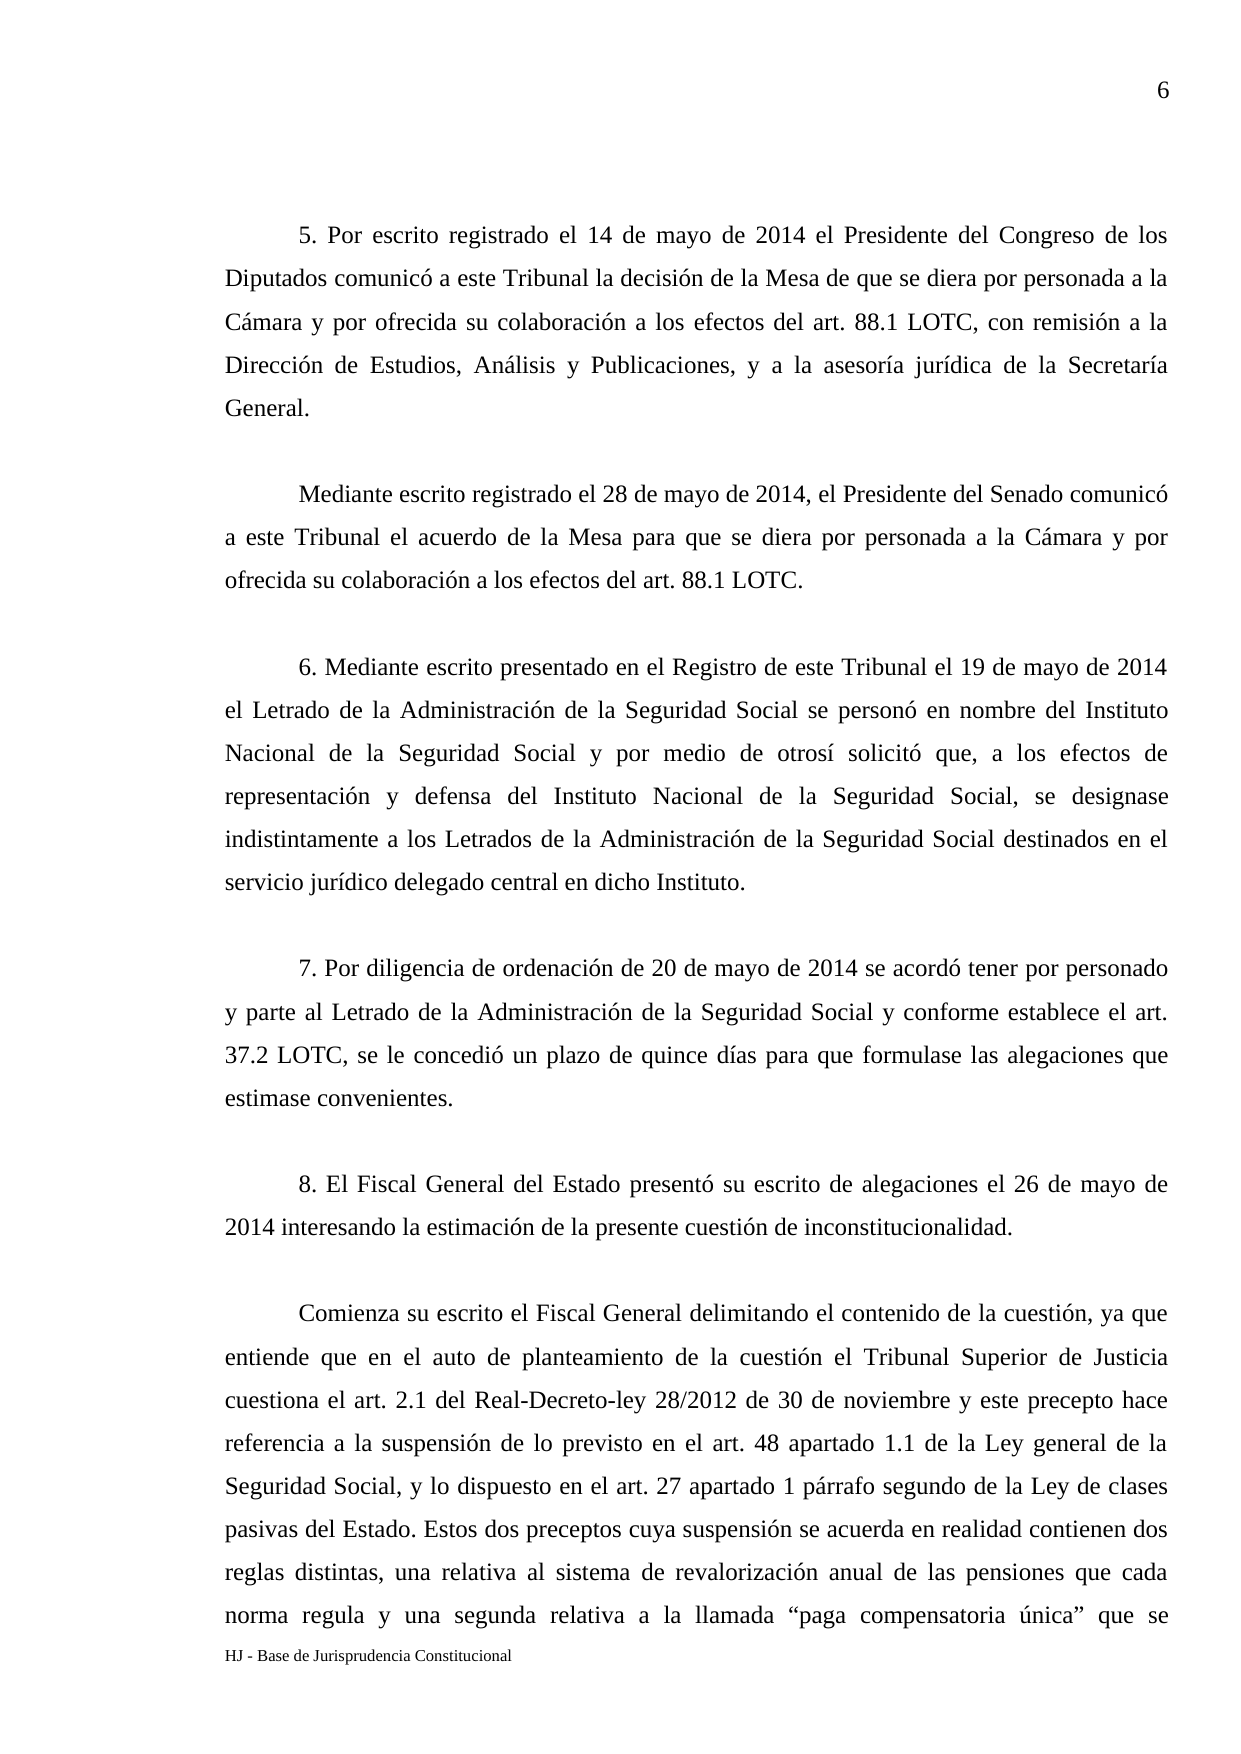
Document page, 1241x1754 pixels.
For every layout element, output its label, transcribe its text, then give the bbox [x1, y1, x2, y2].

text 8. El Fiscal General del Estado presentó su escrito de alegaciones el 26 de mayo de 2014 interesando la estimación de la presente cuestión de inconstitucionalidad. [224, 1169, 1169, 1241]
text Mediante escrito registrado el 28 de mayo de 2014, el Presidente del Senado comunicó a este Tribunal el acuerdo de la Mesa para que se diera por personada a la Cámara y por ofrecida su colaboración a los efectos del art. 88.1 LOTC. [224, 479, 1169, 594]
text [224, 1298, 1169, 1629]
text 5. Por escrito registrado el 14 de mayo de 2014 el Presidente del Congreso de los Diputados comunicó a este Tribunal la decisión de la Mesa de que se diera por personada a la Cámara y por ofrecida su colaboración a los efectos del art. 88.1 LOTC, con remisión a la Dirección de Estudios, Análisis y Publicaciones, y a la asesoría jurídica de la Secretaría General. [224, 220, 1169, 422]
text 6. Mediante escrito presentado en el Registro de este Tribunal el 19 de mayo de 2014 el Letrado de la Administración de la Seguridad Social se personó en nombre del Instituto Nacional de la Seguridad Social y por medio de otrosí solicitó que, a los efectos de representación y defensa del Instituto Nacional de la Seguridad Social, se designase indistintamente a los Letrados de la Administración de la Seguridad Social destinados en el servicio jurídico delegado central en dicho Instituto. [224, 652, 1169, 896]
text 7. Por diligencia de ordenación de 20 de mayo de 2014 se acordó tener por personado y parte al Letrado de la Administración de la Seguridad Social y conforme establece el art. 37.2 LOTC, se le concedió un plazo de quince días para que formulase las alegaciones que estimase convenientes. [224, 953, 1169, 1112]
